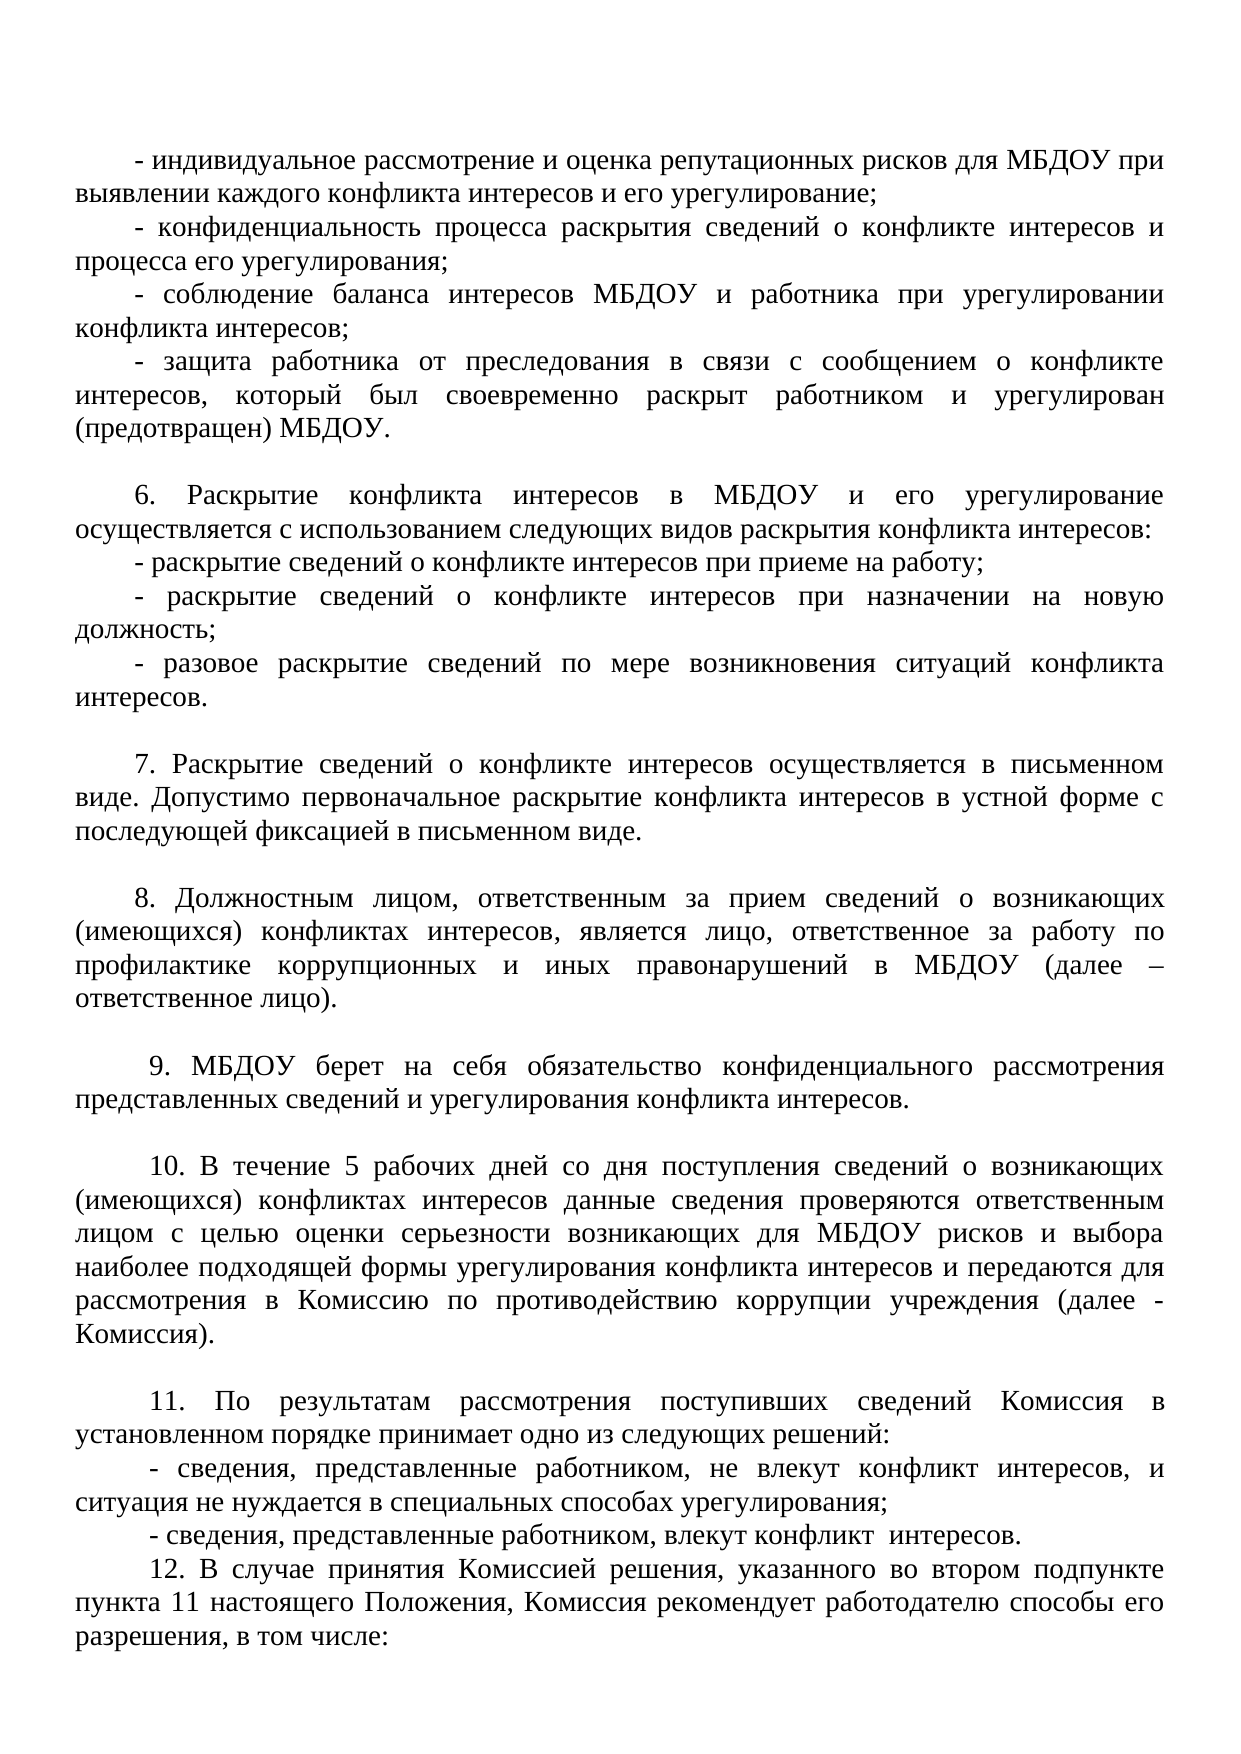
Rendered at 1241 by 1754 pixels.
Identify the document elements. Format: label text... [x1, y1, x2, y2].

text 9. МБДОУ берет на себя обязательство конфиденциального рассмотрения представленных сведений и урегулирования конфликта интересов. [75, 1048, 1165, 1115]
text 7. Раскрытие сведений о конфликте интересов осуществляется в письменном виде. Допустимо первоначальное раскрытие конфликта интересов в устной форме с последующей фиксацией в письменном виде. [75, 746, 1165, 846]
text - защита работника от преследования в связи с сообщением о конфликте интересов, который был своевременно раскрыт работником и урегулирован (предотвращен) МБДОУ. [75, 343, 1165, 444]
text 6. Раскрытие конфликта интересов в МБДОУ и его урегулирование осуществляется с использованием следующих видов раскрытия конфликта интересов: [75, 477, 1165, 544]
text - разовое раскрытие сведений по мере возникновения ситуаций конфликта интересов. [75, 645, 1165, 712]
text - сведения, представленные работником, не влекут конфликт интересов, и ситуация не нуждается в специальных способах урегулирования; [75, 1450, 1165, 1517]
text - раскрытие сведений о конфликте интересов при приеме на работу; [75, 544, 1165, 578]
text 12. В случае принятия Комиссией решения, указанного во втором подпункте пункта 11 настоящего Положения, Комиссия рекомендует работодателю способы его разрешения, в том числе: [75, 1551, 1165, 1651]
text - конфиденциальность процесса раскрытия сведений о конфликте интересов и процесса его урегулирования; [75, 209, 1165, 276]
text 11. По результатам рассмотрения поступивших сведений Комиссия в установленном порядке принимает одно из следующих решений: [75, 1383, 1165, 1450]
text - раскрытие сведений о конфликте интересов при назначении на новую должность; [75, 578, 1165, 645]
text - соблюдение баланса интересов МБДОУ и работника при урегулировании конфликта интересов; [75, 276, 1165, 343]
text 10. В течение 5 рабочих дней со дня поступления сведений о возникающих (имеющихся) конфликтах интересов данные сведения проверяются ответственным лицом с целью оценки серьезности возникающих для МБДОУ рисков и выбора наиболее подходящей формы урегулирования конфликта интересов и передаются для рассмотрения в Комиссию по противодействию коррупции учреждения (далее - Комиссия). [75, 1148, 1165, 1349]
text 8. Должностным лицом, ответственным за прием сведений о возникающих (имеющихся) конфликтах интересов, является лицо, ответственное за работу по профилактике коррупционных и иных правонарушений в МБДОУ (далее – ответственное лицо). [75, 880, 1165, 1014]
text - сведения, представленные работником, влекут конфликт интересов. [75, 1517, 1165, 1551]
text - индивидуальное рассмотрение и оценка репутационных рисков для МБДОУ при выявлении каждого конфликта интересов и его урегулирование; [75, 142, 1165, 209]
